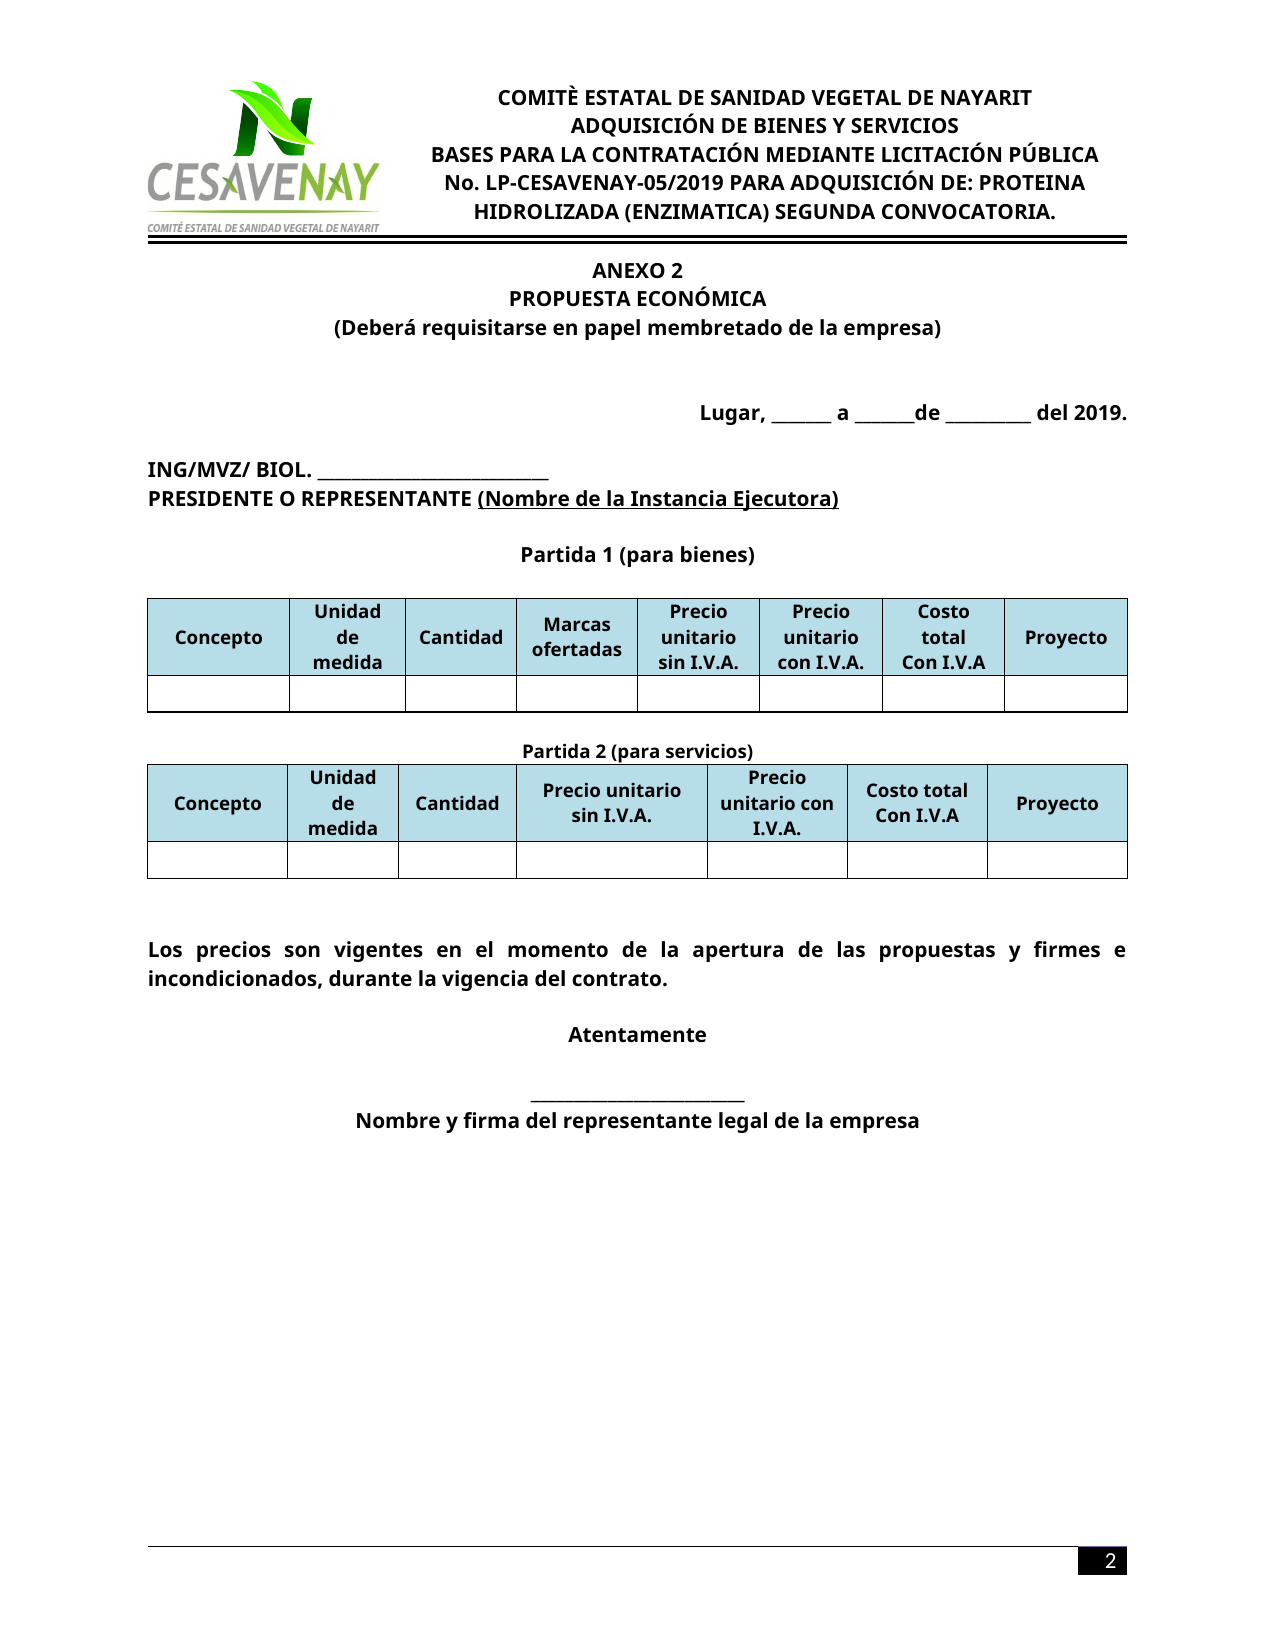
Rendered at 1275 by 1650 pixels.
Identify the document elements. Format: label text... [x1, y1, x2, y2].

table_cell [760, 676, 882, 711]
picture [147, 81, 380, 235]
table_header Unidad de medida [288, 765, 398, 841]
table_cell [638, 676, 759, 711]
table_cell [288, 842, 398, 877]
text Lugar, _______ a _______de __________ del 2019. [148, 398, 1127, 427]
table_cell [399, 842, 516, 877]
table_header Costo total Con I.V.A [848, 765, 987, 841]
table_header Marcas ofertadas [517, 599, 637, 675]
text Atentamente [148, 1021, 1127, 1049]
table_cell [1005, 676, 1127, 711]
table_header Concepto [148, 599, 289, 675]
table_cell [708, 842, 847, 877]
table_header Cantidad [399, 765, 516, 841]
table_cell [883, 676, 1004, 711]
table_header Concepto [148, 765, 287, 841]
text Partida 2 (para servicios) [148, 738, 1127, 763]
subtitle Anexo 2 [148, 256, 1127, 284]
table_header Unidad de medida [290, 599, 405, 675]
table_header Precio unitario con I.V.A. [760, 599, 882, 675]
table_header Precio unitario con I.V.A. [708, 765, 847, 841]
table_cell [148, 842, 287, 877]
table_cell [406, 676, 516, 711]
table_cell [517, 842, 707, 877]
table_cell [148, 676, 289, 711]
table_cell [988, 842, 1127, 877]
text Los precios son vigentes en el momento de la apertura de las propuestas y firmes e incondicionados, durante la vigencia del contrato. [148, 935, 1127, 992]
table_header Precio unitario sin I.V.A. [638, 599, 759, 675]
table_cell [848, 842, 987, 877]
text Partida 1 (para bienes) [148, 541, 1127, 569]
table_header Proyecto [988, 765, 1127, 841]
table_header Costo total Con I.V.A [883, 599, 1004, 675]
text Nombre y firma del representante legal de la empresa [148, 1106, 1127, 1134]
text PRESIDENTE O REPRESENTANTE (Nombre de la Instancia Ejecutora) [148, 484, 1127, 512]
text ING/MVZ/ BIOL. ___________________________ [148, 455, 1127, 484]
text (Deberá requisitarse en papel membretado de la empresa) [148, 313, 1127, 341]
table_cell [517, 676, 637, 711]
text PROPUESTA ECONÓMICA [148, 284, 1127, 313]
text _________________________ [148, 1077, 1127, 1106]
table_header Precio unitario sin I.V.A. [517, 765, 707, 841]
table_header Proyecto [1005, 599, 1127, 675]
table_cell [290, 676, 405, 711]
table_header Cantidad [406, 599, 516, 675]
